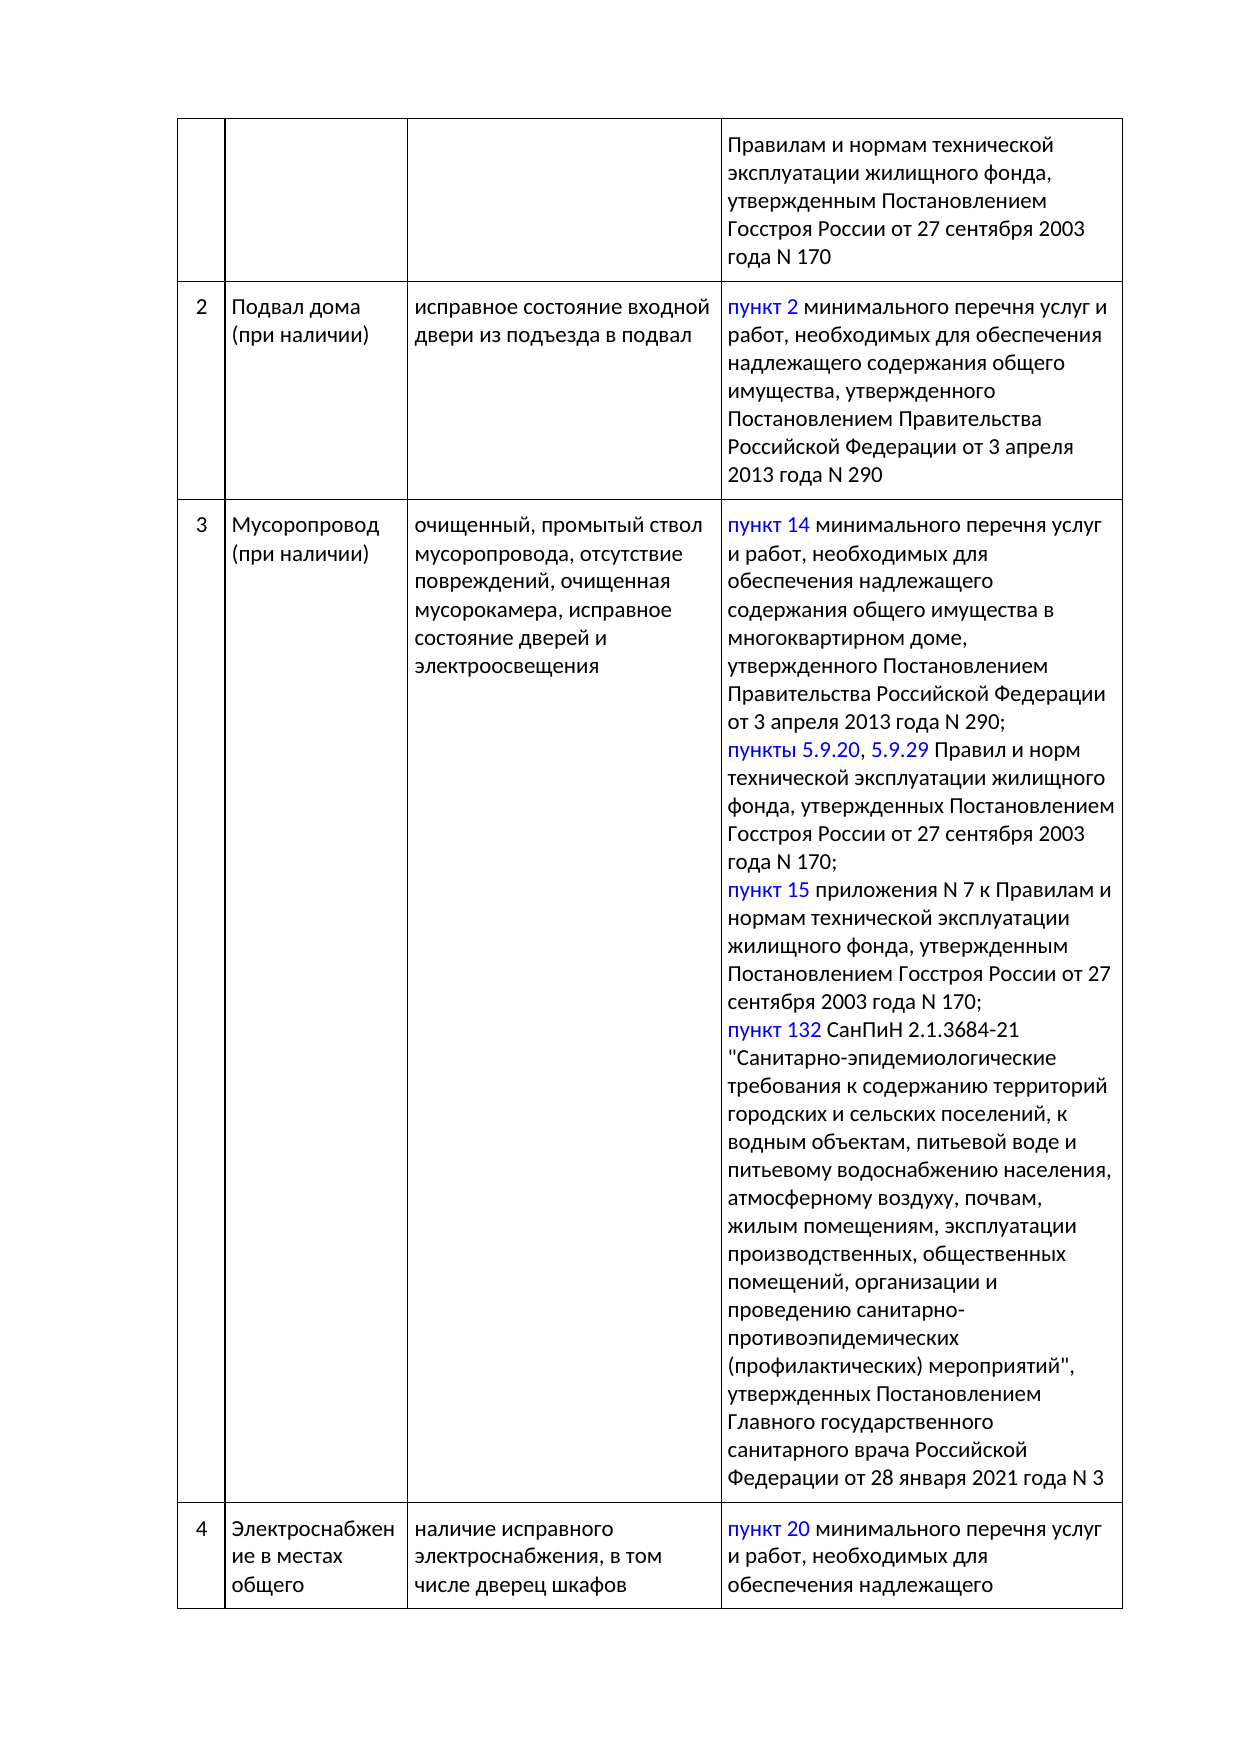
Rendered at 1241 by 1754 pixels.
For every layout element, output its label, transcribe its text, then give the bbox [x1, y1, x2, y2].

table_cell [226, 1503, 407, 1608]
table_cell пункт 14 минимального перечня услуг и работ, необходимых для обеспечения надлежащего содержания общего имущества в многоквартирном доме, утвержденного Постановлением Правительства Российской Федерации от 3 апреля 2013 года N 290; пункты 5.9.20, 5.9.29 Правил и норм технической эксплуатации жилищного фонда, утвержденных Постановлением Госстроя России от 27 сентября 2003 года N 170; пункт 15 приложения N 7 к Правилам и нормам технической эксплуатации жилищного фонда, утвержденным Постановлением Госстроя России от 27 сентября 2003 года N 170; пункт 132 СанПиН 2.1.3684-21 "Санитарно-эпидемиологические требования к содержанию территорий городских и сельских поселений, к водным объектам, питьевой воде и питьевому водоснабжению населения, атмосферному воздуху, почвам, жилым помещениям, эксплуатации производственных, общественных помещений, организации и проведению санитарно-противоэпидемических (профилактических) мероприятий", утвержденных Постановлением Главного государственного санитарного врача Российской Федерации от 28 января 2021 года N 3 [722, 500, 1122, 1502]
table_cell 2 [178, 282, 224, 499]
table_cell очищенный, промытый ствол мусоропровода, отсутствие повреждений, очищенная мусорокамера, исправное состояние дверей и электроосвещения [408, 500, 721, 1502]
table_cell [408, 119, 721, 281]
table_cell исправное состояние входной двери из подъезда в подвал [408, 282, 721, 499]
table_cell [408, 1503, 721, 1608]
table_cell Мусоропровод (при наличии) [226, 500, 407, 1502]
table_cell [722, 119, 1122, 281]
table_cell 1 [178, 119, 224, 281]
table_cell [722, 1503, 1122, 1608]
table_cell пункт 2 минимального перечня услуг и работ, необходимых для обеспечения надлежащего содержания общего имущества, утвержденного Постановлением Правительства Российской Федерации от 3 апреля 2013 года N 290 [722, 282, 1122, 499]
table_cell 3 [178, 500, 224, 1502]
table_cell 4 [178, 1503, 224, 1608]
table_cell Подвал дома (при наличии) [226, 282, 407, 499]
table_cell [226, 119, 407, 281]
